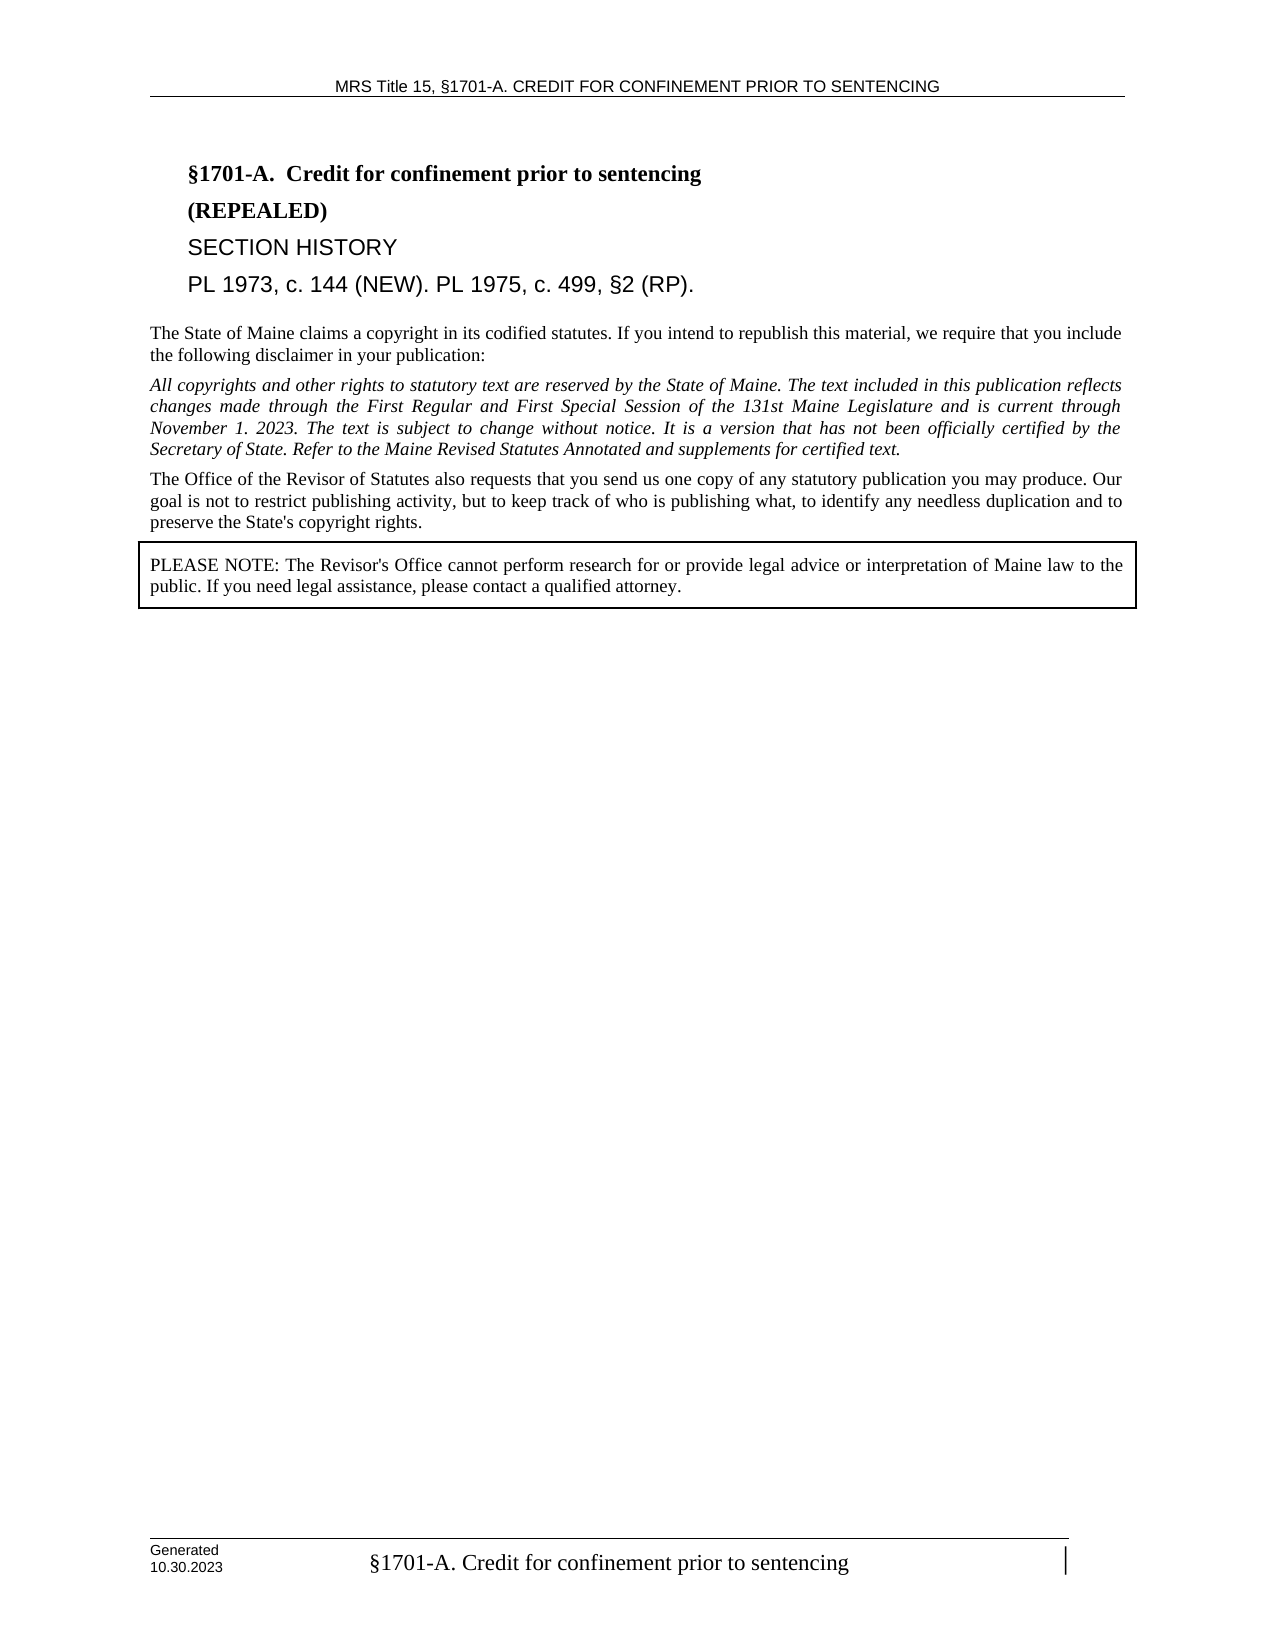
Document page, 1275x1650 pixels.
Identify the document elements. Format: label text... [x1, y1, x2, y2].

text (REPEALED) [187, 197, 1125, 223]
text PL 1973, c. 144 (NEW). PL 1975, c. 499, §2 (RP). [187, 271, 1125, 297]
text All copyrights and other rights to statutory text are reserved by the State of Maine. The text included in this publication reflects changes made through the First Regular and First Special Session of the 131st Maine Legislature and is current through November 1. 2023 . The text is subject to change without notice. It is a version that has not been officially certified by the Secretary of State. Refer to the Maine Revised Statutes Annotated and supplements for certified text. [150, 373, 1125, 460]
text PLEASE NOTE: The Revisor's Office cannot perform research for or provide legal advice or interpretation of Maine law to the public. If you need legal assistance, please contact a qualified attorney. [140, 543, 1135, 607]
text §1701-A. Credit for confinement prior to sentencing [187, 160, 1125, 187]
text The Office of the Revisor of Statutes also requests that you send us one copy of any statutory publication you may produce. Our goal is not to restrict publishing activity, but to keep track of who is publishing what, to identify any needless duplication and to preserve the State's copyright rights. [150, 468, 1125, 533]
text The State of Maine claims a copyright in its codified statutes. If you intend to republish this material, we require that you include the following disclaimer in your publication: [150, 322, 1125, 365]
text SECTION HISTORY [187, 234, 1125, 260]
